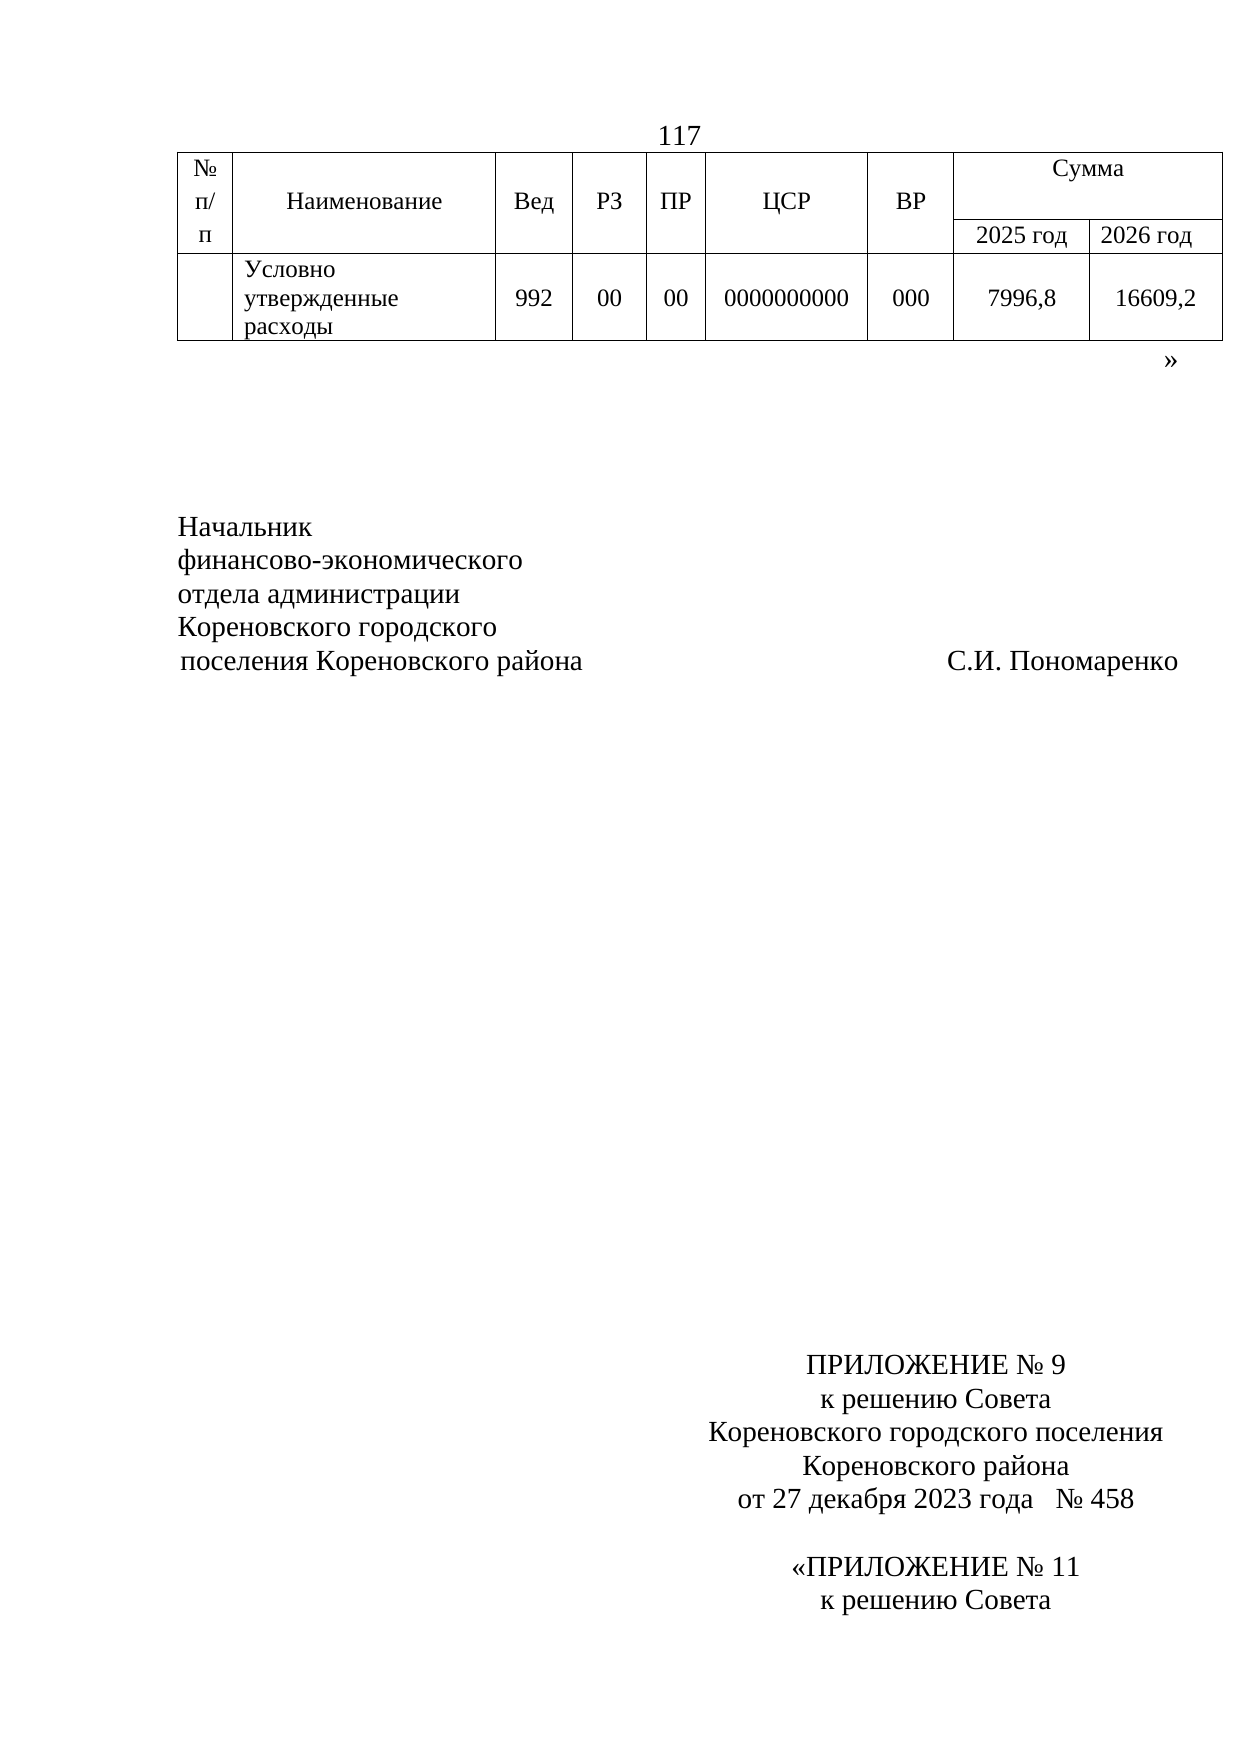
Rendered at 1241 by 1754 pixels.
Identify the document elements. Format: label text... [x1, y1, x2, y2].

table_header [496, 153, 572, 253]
text Кореновского городского [177, 609, 1181, 643]
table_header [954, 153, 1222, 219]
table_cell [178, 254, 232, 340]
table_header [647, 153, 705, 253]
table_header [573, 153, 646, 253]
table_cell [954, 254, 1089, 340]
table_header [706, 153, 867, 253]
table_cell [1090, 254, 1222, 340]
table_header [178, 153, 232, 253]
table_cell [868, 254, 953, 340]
text финансово-экономического [177, 542, 1181, 576]
text отдела администрации [177, 576, 1181, 609]
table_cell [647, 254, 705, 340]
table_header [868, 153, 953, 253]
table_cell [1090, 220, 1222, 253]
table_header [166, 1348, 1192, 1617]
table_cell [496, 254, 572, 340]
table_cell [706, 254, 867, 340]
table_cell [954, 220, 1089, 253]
text Начальник [177, 509, 1181, 542]
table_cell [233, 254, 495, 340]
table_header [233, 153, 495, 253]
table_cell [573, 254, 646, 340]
text » [177, 341, 1181, 509]
text поселения Кореновского района С.И. Пономаренко [177, 643, 1181, 677]
